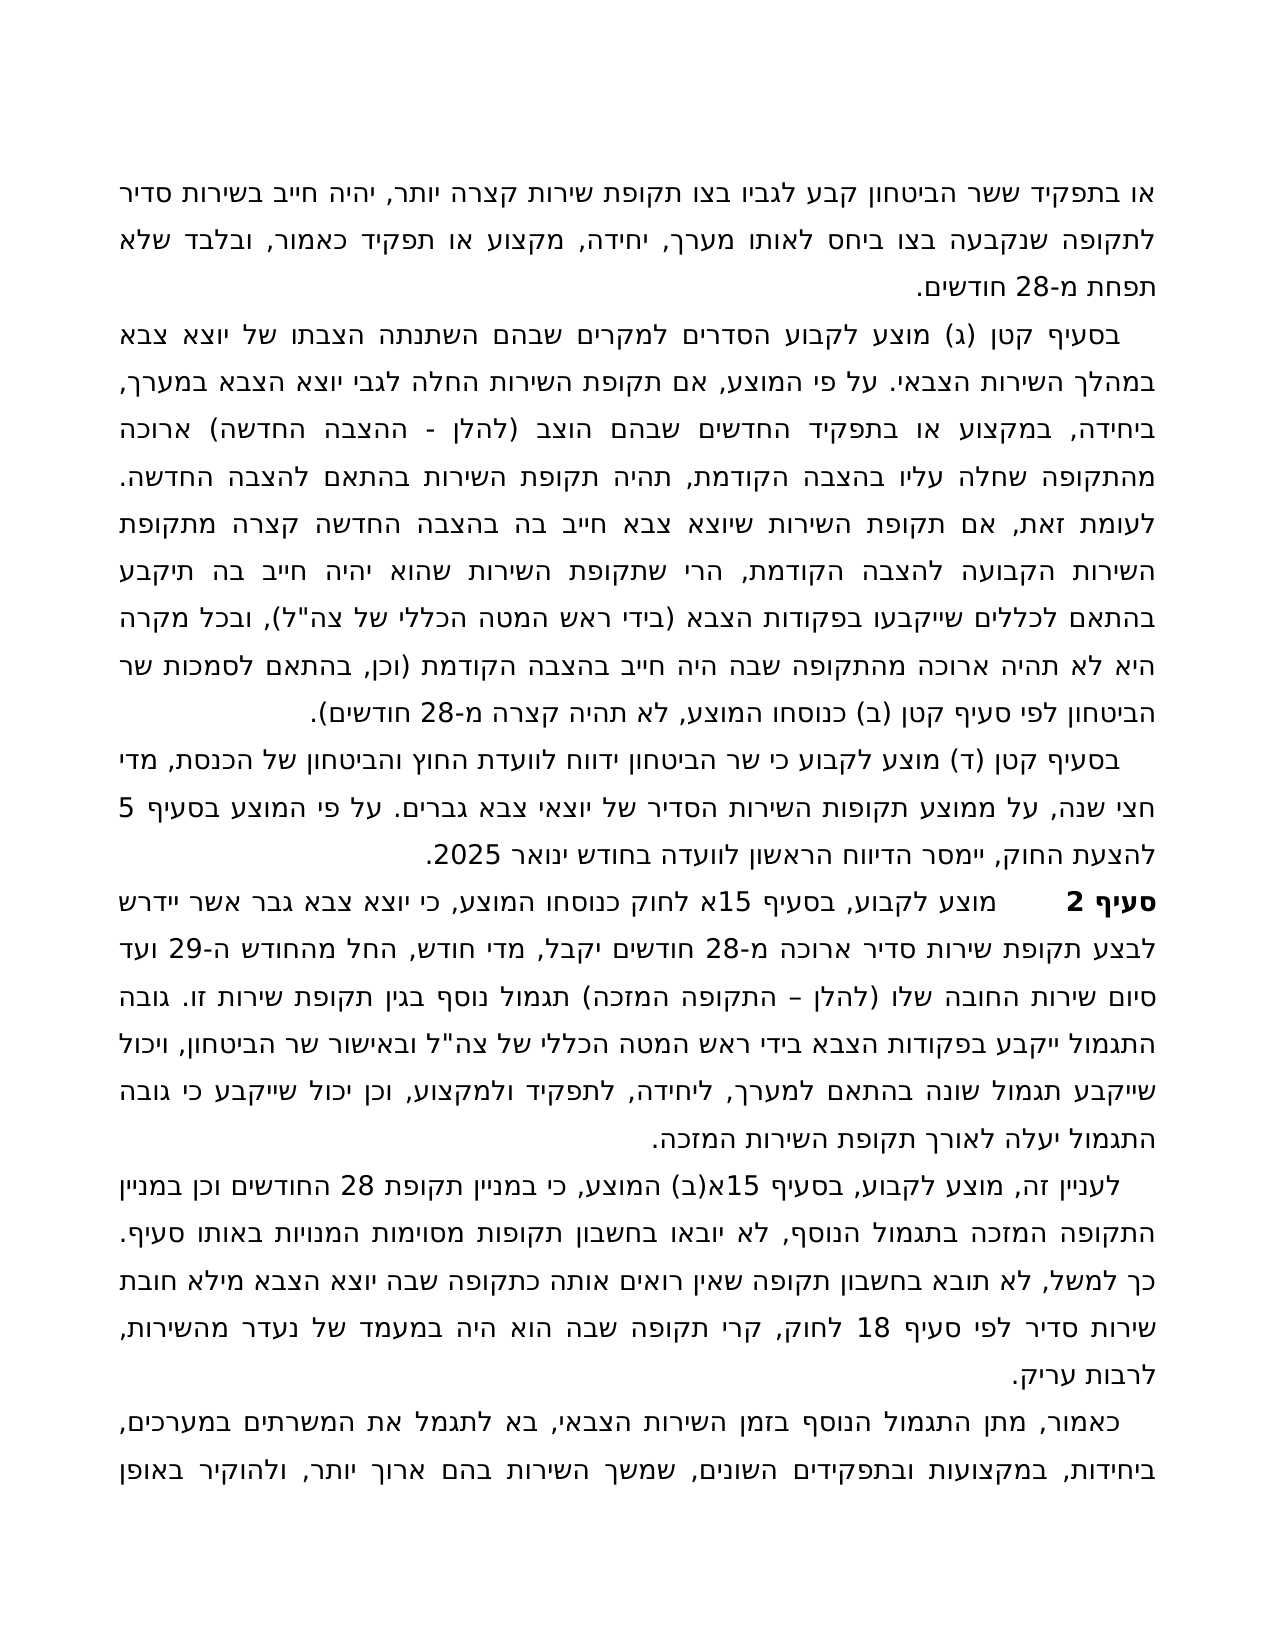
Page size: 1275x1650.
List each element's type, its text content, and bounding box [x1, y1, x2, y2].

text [118, 177, 1157, 303]
text סעיף 2 מוצע לקבוע, בסעיף 15א לחוק כנוסחו המוצע, כי יוצא צבא גבר אשר יידרש לבצע תקופת שירות סדיר ארוכה מ-28 חודשים יקבל, מדי חודש, החל מהחודש ה-29 ועד סיום שירות החובה שלו (להלן – התקופה המזכה) תגמול נוסף בגין תקופת שירות זו. גובה התגמול ייקבע בפקודות הצבא בידי ראש המטה הכללי של צה"ל ובאישור שר הביטחון, ויכול שייקבע תגמול שונה בהתאם למערך, ליחידה, לתפקיד ולמקצוע, וכן יכול שייקבע כי גובה התגמול יעלה לאורך תקופת השירות המזכה. [118, 887, 1157, 1154]
text בסעיף קטן (ג) מוצע לקבוע הסדרים למקרים שבהם השתנתה הצבתו של יוצא צבא במהלך השירות הצבאי. על פי המוצע, אם תקופת השירות החלה לגבי יוצא הצבא במערך, ביחידה, במקצוע או בתפקיד החדשים שבהם הוצב (להלן - ההצבה החדשה) ארוכה מהתקופה שחלה עליו בהצבה הקודמת, תהיה תקופת השירות בהתאם להצבה החדשה. לעומת זאת, אם תקופת השירות שיוצא צבא חייב בה בהצבה החדשה קצרה מתקופת השירות הקבועה להצבה הקודמת, הרי שתקופת השירות שהוא יהיה חייב בה תיקבע בהתאם לכללים שייקבעו בפקודות הצבא (בידי ראש המטה הכללי של צה"ל), ובכל מקרה היא לא תהיה ארוכה מהתקופה שבה היה חייב בהצבה הקודמת (וכן, בהתאם לסמכות שר הביטחון לפי סעיף קטן (ב) כנוסחו המוצע, לא תהיה קצרה מ-28 חודשים). [118, 319, 1157, 729]
text לעניין זה, מוצע לקבוע, בסעיף 15א(ב) המוצע, כי במניין תקופת 28 החודשים וכן במניין התקופה המזכה בתגמול הנוסף, לא יובאו בחשבון תקופות מסוימות המנויות באותו סעיף. כך למשל, לא תובא בחשבון תקופה שאין רואים אותה כתקופה שבה יוצא הצבא מילא חובת שירות סדיר לפי סעיף 18 לחוק, קרי תקופה שבה הוא היה במעמד של נעדר מהשירות, לרבות עריק. [118, 1170, 1157, 1391]
text בסעיף קטן (ד) מוצע לקבוע כי שר הביטחון ידווח לוועדת החוץ והביטחון של הכנסת, מדי חצי שנה, על ממוצע תקופות השירות הסדיר של יוצאי צבא גברים. על פי המוצע בסעיף 5 להצעת החוק, יימסר הדיווח הראשון לוועדה בחודש ינואר 2025. [118, 745, 1157, 871]
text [118, 1407, 1157, 1486]
